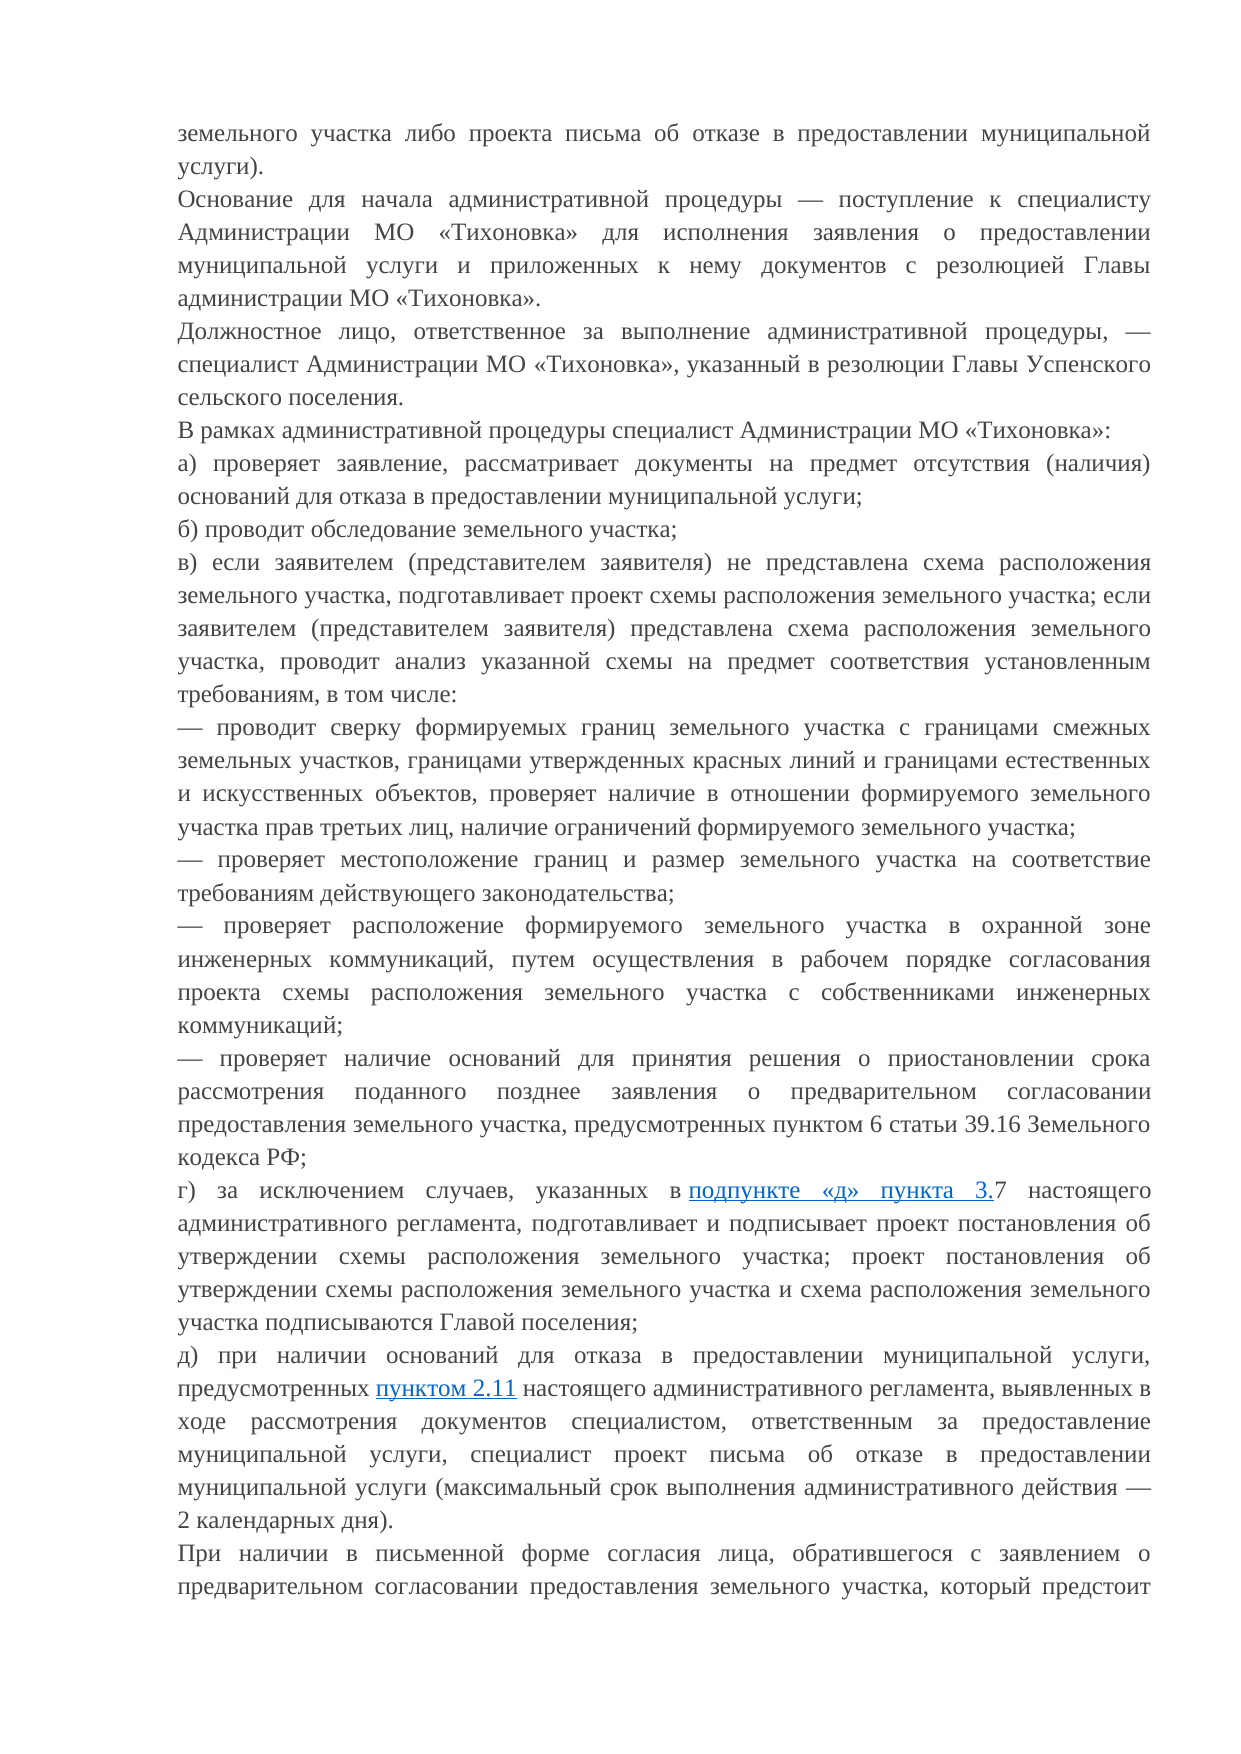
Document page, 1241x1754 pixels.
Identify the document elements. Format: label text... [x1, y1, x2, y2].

text Должностное лицо, ответственное за выполнение административной процедуры, — специалист Администрации МО «Тихоновка», указанный в резолюции Главы Успенского сельского поселения. [177, 316, 1152, 411]
text Основание для начала административной процедуры — поступление к специалисту Администрации МО «Тихоновка» для исполнения заявления о предоставлении муниципальной услуги и приложенных к нему документов с резолюцией Главы администрации МО «Тихоновка». [177, 184, 1152, 312]
text — проверяет расположение формируемого земельного участка в охранной зоне инженерных коммуникаций, путем осуществления в рабочем порядке согласования проекта схемы расположения земельного участка с собственниками инженерных коммуникаций; [177, 911, 1152, 1038]
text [177, 1538, 1152, 1600]
text в) если заявителем (представителем заявителя) не представлена схема расположения земельного участка, подготавливает проект схемы расположения земельного участка; если заявителем (представителем заявителя) представлена схема расположения земельного участка, проводит анализ указанной схемы на предмет соответствия установленным требованиям, в том числе: [177, 547, 1152, 708]
text б) проводит обследование земельного участка; [177, 514, 1152, 543]
text д) при наличии оснований для отказа в предоставлении муниципальной услуги, предусмотренных пунктом 2.11 настоящего административного регламента, выявленных в ходе рассмотрения документов специалистом, ответственным за предоставление муниципальной услуги, специалист проект письма об отказе в предоставлении муниципальной услуги (максимальный срок выполнения административного действия — 2 календарных дня). [177, 1340, 1152, 1534]
text В рамках административной процедуры специалист Администрации МО «Тихоновка»: [177, 415, 1152, 444]
text — проводит сверку формируемых границ земельного участка с границами смежных земельных участков, границами утвержденных красных линий и границами естественных и искусственных объектов, проверяет наличие в отношении формируемого земельного участка прав третьих лиц, наличие ограничений формируемого земельного участка; [177, 712, 1152, 840]
text а) проверяет заявление, рассматривает документы на предмет отсутствия (наличия) оснований для отказа в предоставлении муниципальной услуги; [177, 448, 1152, 510]
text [177, 118, 1152, 180]
text г) за исключением случаев, указанных в подпункте «д» пункта 3.7 настоящего административного регламента, подготавливает и подписывает проект постановления об утверждении схемы расположения земельного участка; проект постановления об утверждении схемы расположения земельного участка и схема расположения земельного участка подписываются Главой поселения; [177, 1175, 1152, 1336]
text — проверяет наличие оснований для принятия решения о приостановлении срока рассмотрения поданного позднее заявления о предварительном согласовании предоставления земельного участка, предусмотренных пунктом 6 статьи 39.16 Земельного кодекса РФ; [177, 1043, 1152, 1171]
text — проверяет местоположение границ и размер земельного участка на соответствие требованиям действующего законодательства; [177, 844, 1152, 906]
